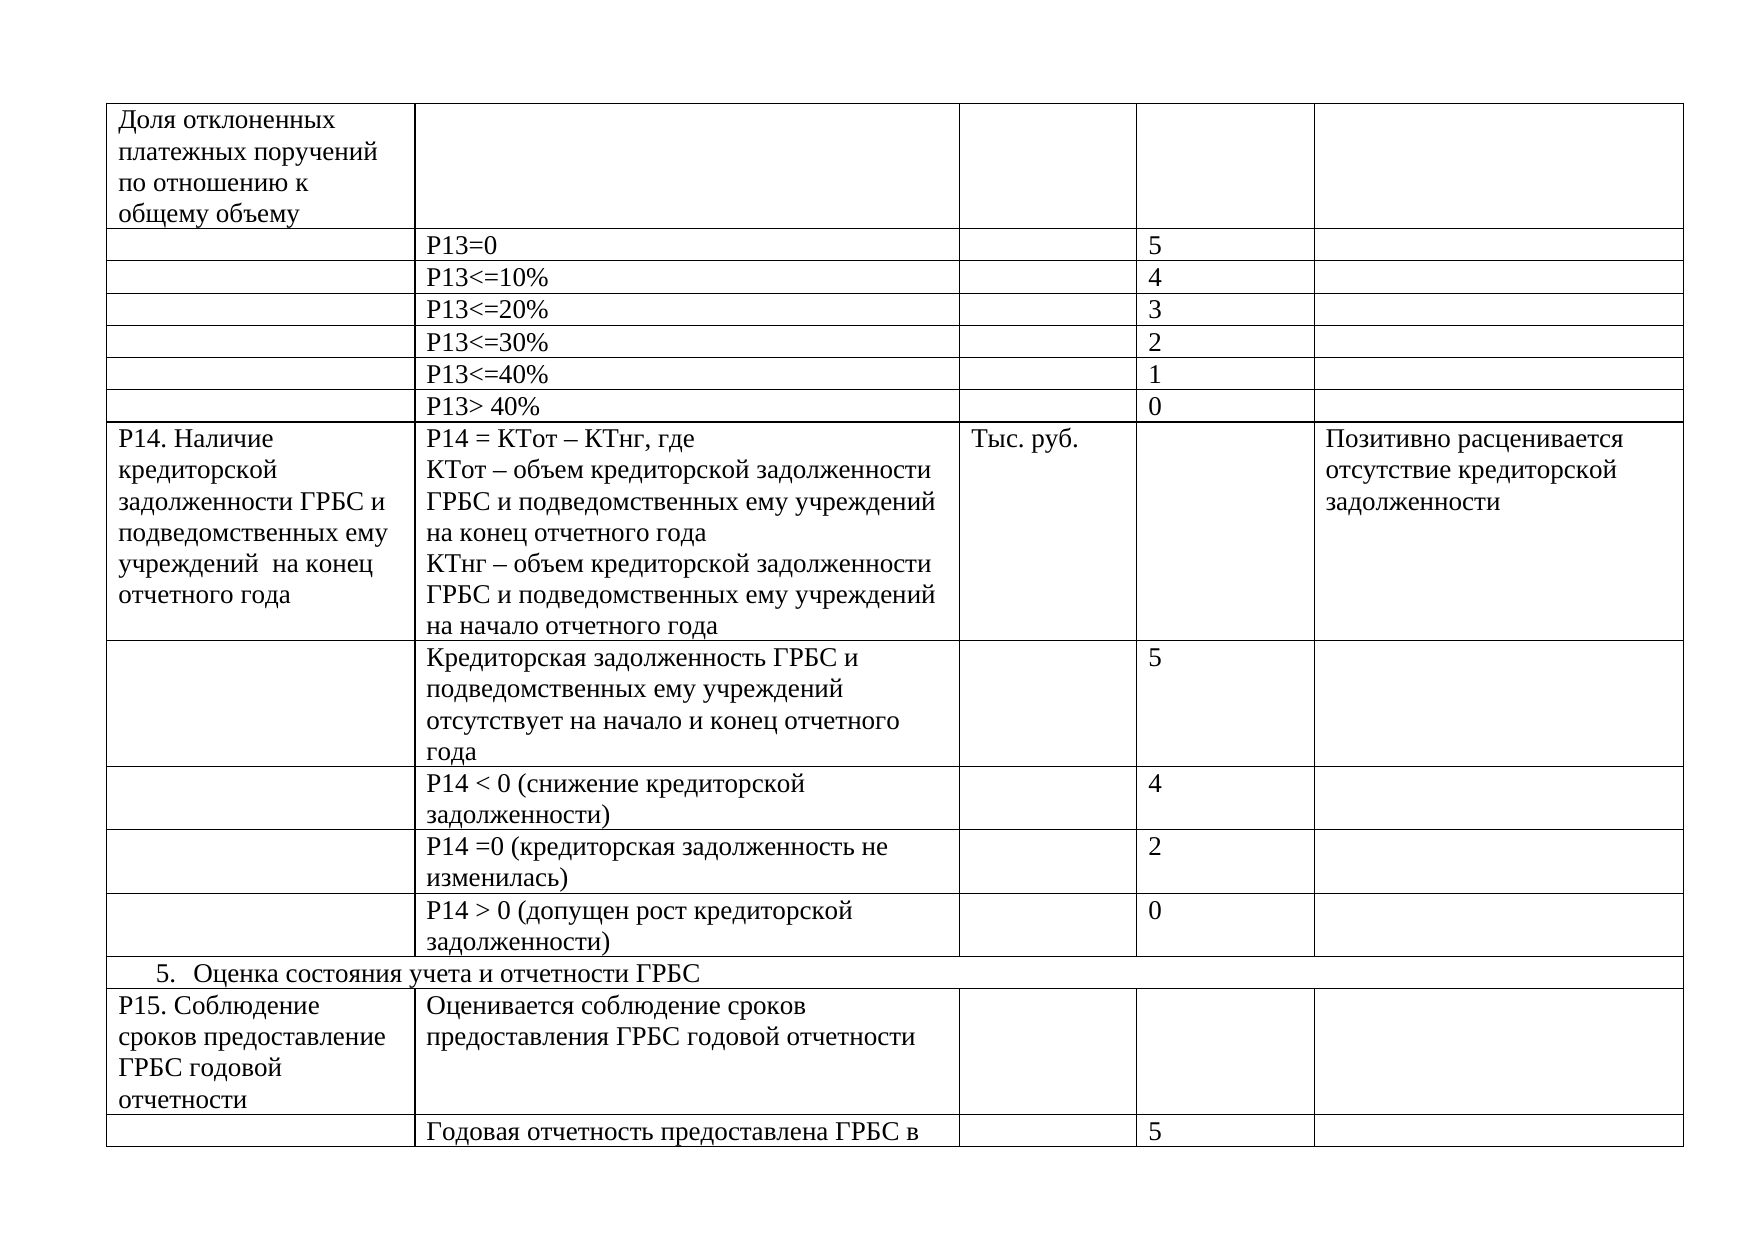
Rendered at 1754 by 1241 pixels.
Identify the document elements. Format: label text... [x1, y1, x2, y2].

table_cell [1315, 104, 1683, 228]
table_cell [107, 261, 414, 293]
table_cell [1315, 261, 1683, 293]
table_cell Р14. Наличие кредиторской задолженности ГРБС и подведомственных ему учреждений на конец отчетного года [107, 423, 414, 640]
table_cell Оценивается соблюдение сроков предоставления ГРБС годовой отчетности [416, 989, 959, 1114]
table_cell 4 [1137, 767, 1314, 829]
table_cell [416, 104, 959, 228]
table_cell % [960, 104, 1136, 228]
table_cell [960, 358, 1136, 389]
table_cell 5 [1137, 641, 1314, 766]
table_cell Р14 = КТот – КТнг, где КТот – объем кредиторской задолженности ГРБС и подведомственных ему учреждений на конец отчетного года КТнг – объем кредиторской задолженности ГРБС и подведомственных ему учреждений на начало отчетного года [416, 423, 959, 640]
table_cell 3 [1137, 294, 1314, 325]
table_cell 4 [1137, 261, 1314, 293]
table_cell Р13<=30% [416, 326, 959, 357]
table_cell [1315, 894, 1683, 956]
table_cell [1137, 104, 1314, 228]
table_cell [960, 326, 1136, 357]
table_cell [1315, 830, 1683, 893]
table_cell [960, 229, 1136, 260]
table_cell [1315, 390, 1683, 421]
table_cell Р13=0 [416, 229, 959, 260]
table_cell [416, 1115, 959, 1146]
table_cell [1315, 326, 1683, 357]
table_cell Р14 > 0 (допущен рост кредиторской задолженности) [416, 894, 959, 956]
table_cell [107, 1115, 414, 1146]
table_cell [1315, 989, 1683, 1114]
table_cell 2 [1137, 830, 1314, 893]
table_cell 5 [1137, 1115, 1314, 1146]
table_cell Р15. Соблюдение сроков предоставление ГРБС годовой отчетности [107, 989, 414, 1114]
table_cell 0 [1137, 894, 1314, 956]
table_cell [107, 390, 414, 421]
table_cell Тыс. руб. [960, 423, 1136, 640]
table_cell [960, 294, 1136, 325]
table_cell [107, 104, 414, 228]
table_cell Р14 =0 (кредиторская задолженность не изменилась) [416, 830, 959, 893]
table_cell Р13> 40% [416, 390, 959, 421]
table_cell [960, 830, 1136, 893]
table_cell 5 [1137, 229, 1314, 260]
table_cell [107, 358, 414, 389]
table_cell 2 [1137, 326, 1314, 357]
table_cell [1137, 989, 1314, 1114]
table_cell [107, 894, 414, 956]
table_cell [107, 326, 414, 357]
table_cell [960, 261, 1136, 293]
table_cell [960, 767, 1136, 829]
table_cell [1315, 294, 1683, 325]
table_cell Р14 < 0 (снижение кредиторской задолженности) [416, 767, 959, 829]
table_cell [107, 294, 414, 325]
table_cell [960, 390, 1136, 421]
table_cell Р13<=20% [416, 294, 959, 325]
table_cell [960, 641, 1136, 766]
table_cell [1315, 641, 1683, 766]
table_cell 1 [1137, 358, 1314, 389]
table_cell [960, 1115, 1136, 1146]
table_cell [1315, 229, 1683, 260]
table_cell [107, 767, 414, 829]
table_cell [107, 830, 414, 893]
table_cell [1315, 1115, 1683, 1146]
table_cell 0 [1137, 390, 1314, 421]
table_cell Позитивно расценивается отсутствие кредиторской задолженности [1315, 423, 1683, 640]
table_cell Кредиторская задолженность ГРБС и подведомственных ему учреждений отсутствует на начало и конец отчетного года [416, 641, 959, 766]
table_cell [960, 894, 1136, 956]
table_cell [1137, 423, 1314, 640]
table_cell Р13<=40% [416, 358, 959, 389]
table_cell [107, 641, 414, 766]
table_cell [107, 229, 414, 260]
table_cell [960, 989, 1136, 1114]
table_cell [1315, 767, 1683, 829]
table_cell [1315, 358, 1683, 389]
table_cell Р13<=10% [416, 261, 959, 293]
table_cell Оценка состояния учета и отчетности ГРБС [107, 957, 1683, 988]
